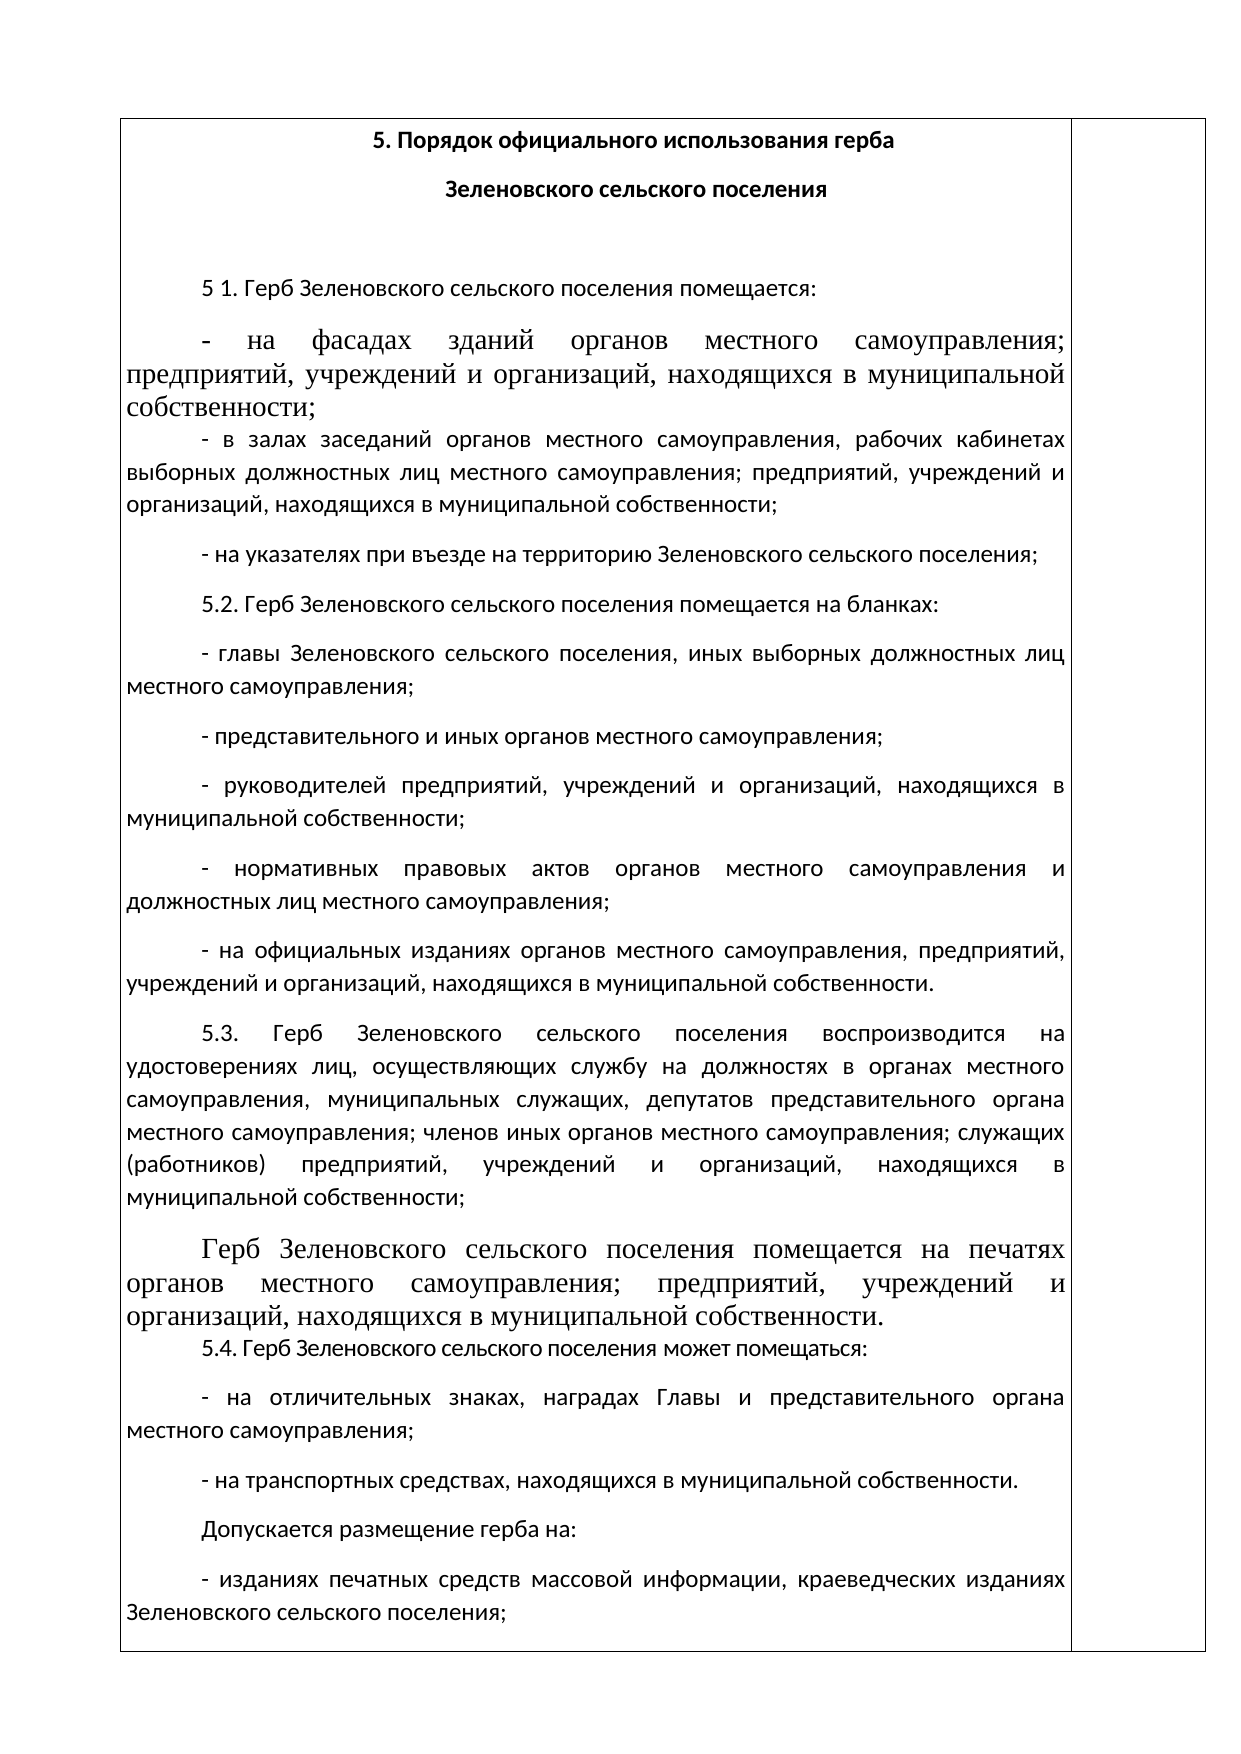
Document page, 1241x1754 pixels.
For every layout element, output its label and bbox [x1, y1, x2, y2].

table_cell [121, 119, 1071, 1651]
table_cell [1072, 119, 1205, 1651]
